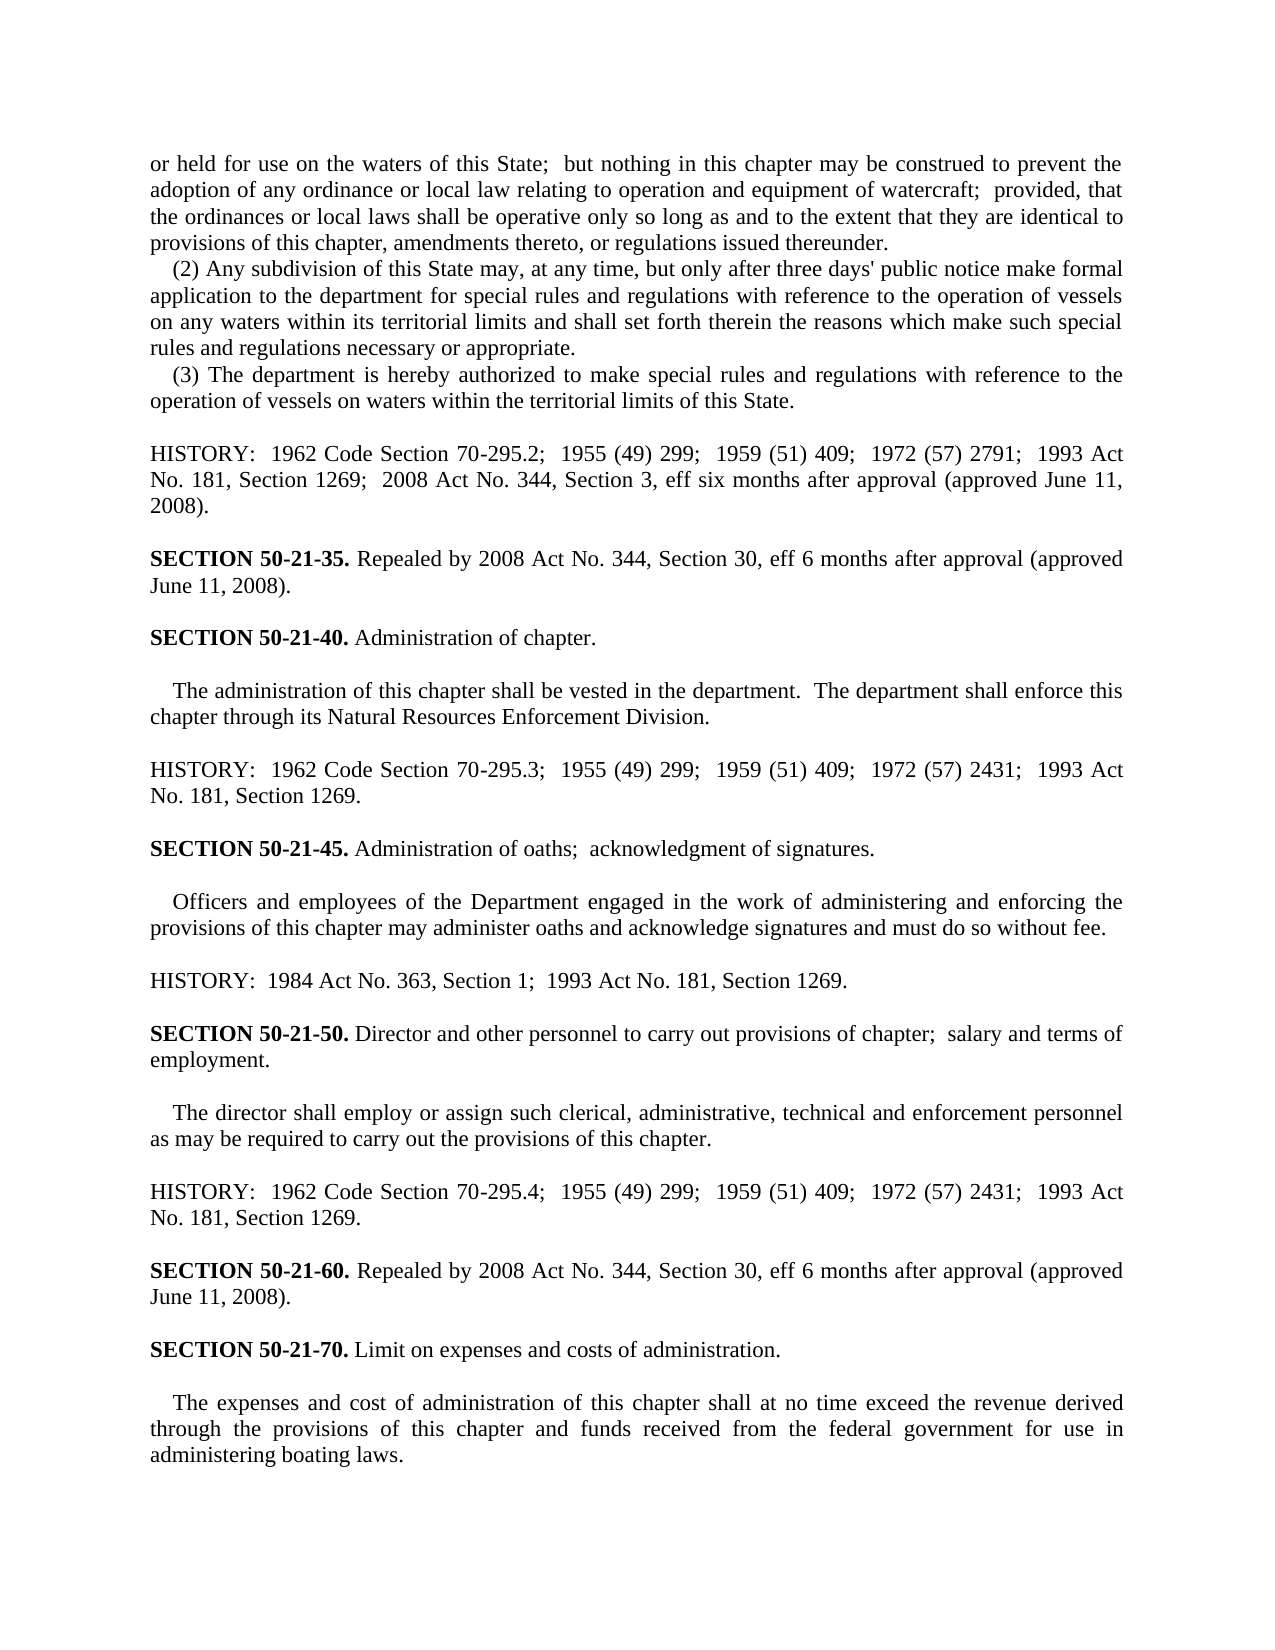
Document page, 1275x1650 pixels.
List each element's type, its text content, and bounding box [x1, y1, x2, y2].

text HISTORY: 1962 Code Section 70-295.4; 1955 (49) 299; 1959 (51) 409; 1972 (57) 2431; 1993 Act No. 181, Section 1269. [150, 1178, 1125, 1231]
text Officers and employees of the Department engaged in the work of administering and enforcing the provisions of this chapter may administer oaths and acknowledge signatures and must do so without fee. [150, 888, 1125, 941]
text SECTION 50-21-35. Repealed by 2008 Act No. 344, Section 30, eff 6 months after approval (approved June 11, 2008). [150, 545, 1125, 598]
text SECTION 50-21-50. Director and other personnel to carry out provisions of chapter; salary and terms of employment. [150, 1020, 1125, 1072]
text (2) Any subdivision of this State may, at any time, but only after three days' public notice make formal application to the department for special rules and regulations with reference to the operation of vessels on any waters within its territorial limits and shall set forth therein the reasons which make such special rules and regulations necessary or appropriate. [150, 255, 1125, 361]
text The expenses and cost of administration of this chapter shall at no time exceed the revenue derived through the provisions of this chapter and funds received from the federal government for use in administering boating laws. [150, 1389, 1125, 1468]
text The director shall employ or assign such clerical, administrative, technical and enforcement personnel as may be required to carry out the provisions of this chapter. [150, 1099, 1125, 1151]
text HISTORY: 1984 Act No. 363, Section 1; 1993 Act No. 181, Section 1269. [150, 967, 1125, 993]
text (3) The department is hereby authorized to make special rules and regulations with reference to the operation of vessels on waters within the territorial limits of this State. [150, 361, 1125, 413]
text SECTION 50-21-40. Administration of chapter. [150, 624, 1125, 651]
text SECTION 50-21-45. Administration of oaths; acknowledgment of signatures. [150, 835, 1125, 862]
text The administration of this chapter shall be vested in the department. The department shall enforce this chapter through its Natural Resources Enforcement Division. [150, 677, 1125, 730]
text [150, 150, 1125, 255]
text SECTION 50-21-70. Limit on expenses and costs of administration. [150, 1336, 1125, 1362]
text HISTORY: 1962 Code Section 70-295.3; 1955 (49) 299; 1959 (51) 409; 1972 (57) 2431; 1993 Act No. 181, Section 1269. [150, 756, 1125, 809]
text SECTION 50-21-60. Repealed by 2008 Act No. 344, Section 30, eff 6 months after approval (approved June 11, 2008). [150, 1257, 1125, 1309]
text HISTORY: 1962 Code Section 70-295.2; 1955 (49) 299; 1959 (51) 409; 1972 (57) 2791; 1993 Act No. 181, Section 1269; 2008 Act No. 344, Section 3, eff six months after approval (approved June 11, 2008). [150, 440, 1125, 519]
